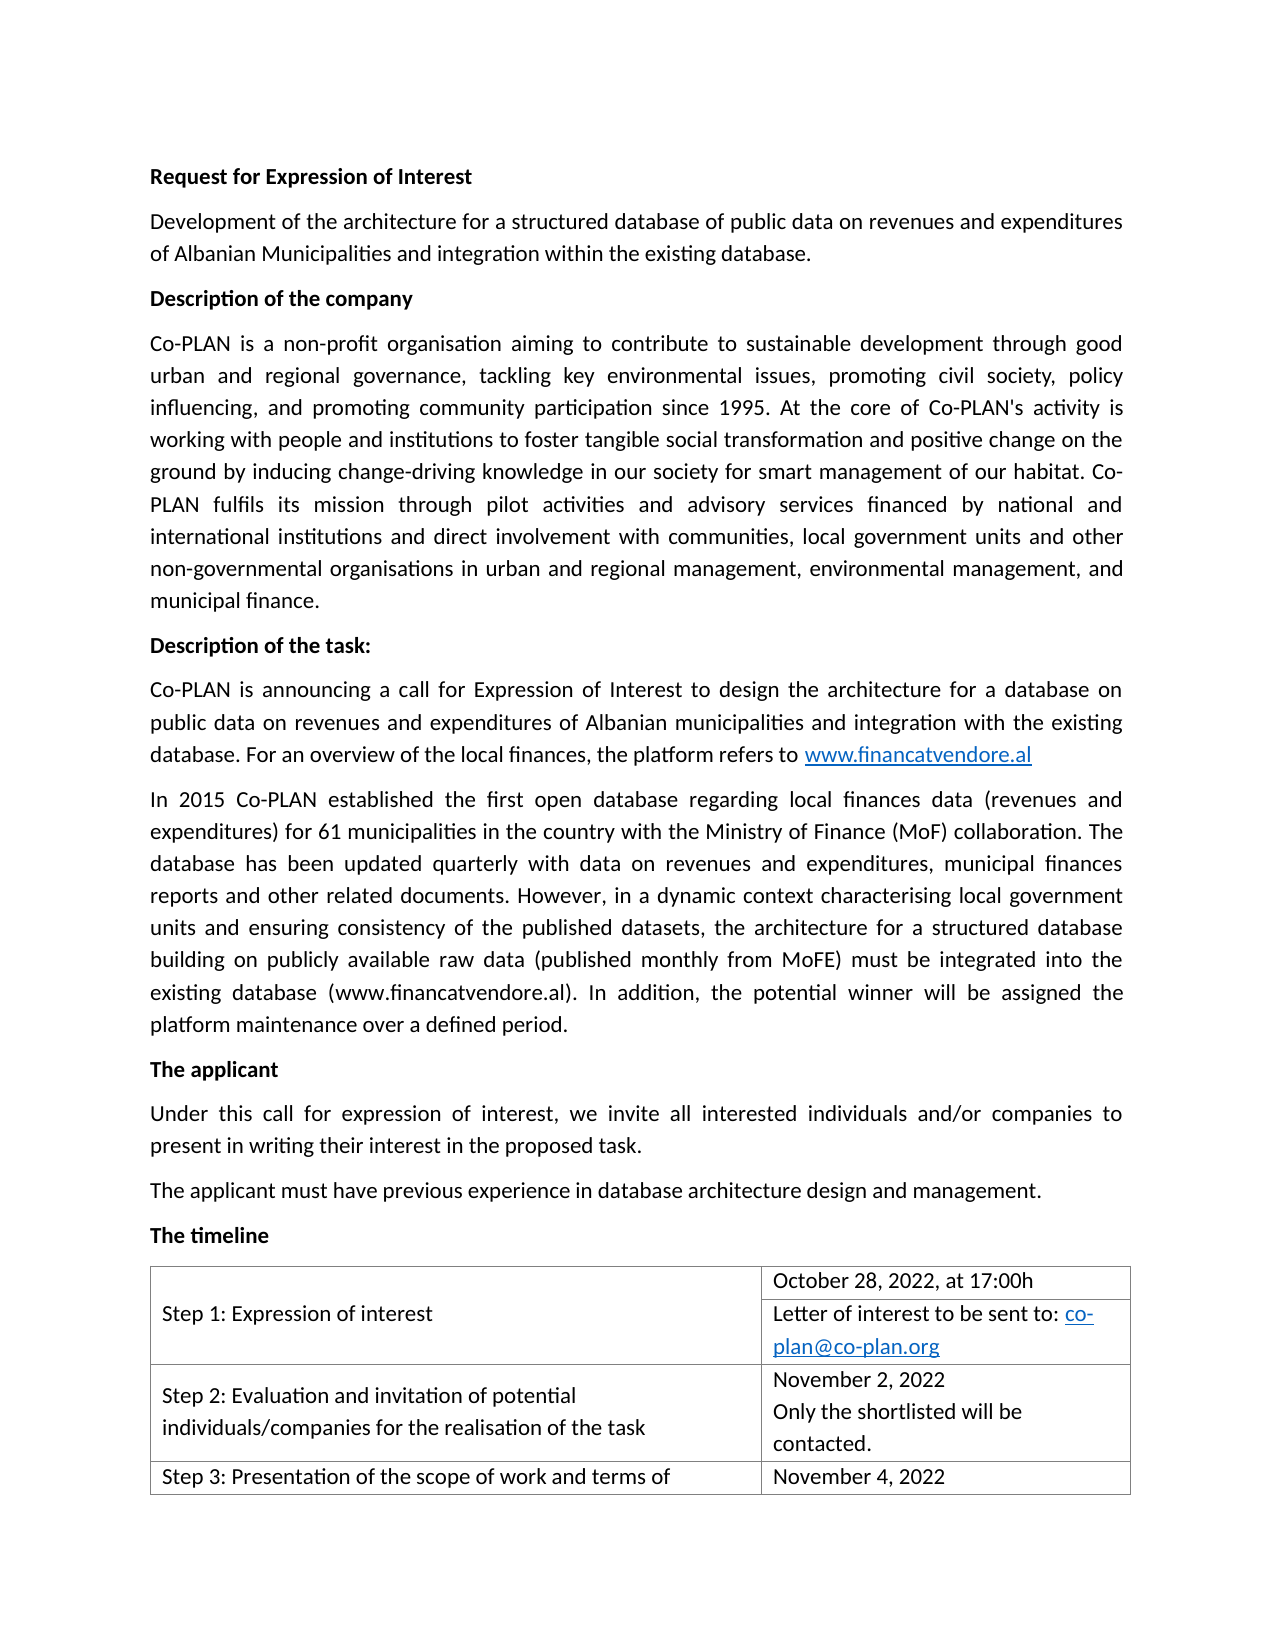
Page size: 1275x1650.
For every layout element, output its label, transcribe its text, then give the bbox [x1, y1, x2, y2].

table_cell November 2, 2022 Only the shortlisted will be contacted. [762, 1365, 1130, 1461]
table_header Step 1: Expression of interest [151, 1267, 761, 1364]
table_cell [151, 1462, 761, 1494]
table_cell Letter of interest to be sent to: co-plan@co-plan.org [762, 1300, 1130, 1364]
table_header October 28, 2022, at 17:00h [762, 1267, 1130, 1298]
text Co-PLAN is a non-profit organisation aiming to contribute to sustainable development through good urban and regional governance, tackling key environmental issues, promoting civil society, policy influencing, and promoting community participation since 1995. At the core of Co-PLAN's activity is working with people and institutions to foster tangible social transformation and positive change on the ground by inducing change-driving knowledge in our society for smart management of our habitat. Co-PLAN fulfils its mission through pilot activities and advisory services financed by national and international institutions and direct involvement with communities, local government units and other non-governmental organisations in urban and regional management, environmental management, and municipal finance. [150, 329, 1125, 614]
text Description of the company [150, 284, 1125, 312]
text The applicant [150, 1055, 1125, 1083]
table_cell Step 2: Evaluation and invitation of potential individuals/companies for the realisation of the task [151, 1365, 761, 1461]
text Under this call for expression of interest, we invite all interested individuals and/or companies to present in writing their interest in the proposed task. [150, 1099, 1125, 1159]
text Description of the task: [150, 631, 1125, 659]
text In 2015 Co-PLAN established the first open database regarding local finances data (revenues and expenditures) for 61 municipalities in the country with the Ministry of Finance (MoF) collaboration. The database has been updated quarterly with data on revenues and expenditures, municipal finances reports and other related documents. However, in a dynamic context characterising local government units and ensuring consistency of the published datasets, the architecture for a structured database building on publicly available raw data (published monthly from MoFE) must be integrated into the existing database (www.financatvendore.al). In addition, the potential winner will be assigned the platform maintenance over a defined period. [150, 785, 1125, 1038]
text The applicant must have previous experience in database architecture design and management. [150, 1176, 1125, 1204]
text Co-PLAN is announcing a call for Expression of Interest to design the architecture for a database on public data on revenues and expenditures of Albanian municipalities and integration with the existing database. For an overview of the local finances, the platform refers to www.financatvendore.al [150, 676, 1125, 768]
text The timeline [150, 1221, 1125, 1249]
table_cell November 4, 2022 [762, 1462, 1130, 1494]
text Development of the architecture for a structured database of public data on revenues and expenditures of Albanian Municipalities and integration within the existing database. [150, 207, 1125, 267]
text Request for Expression of Interest [150, 162, 1125, 191]
